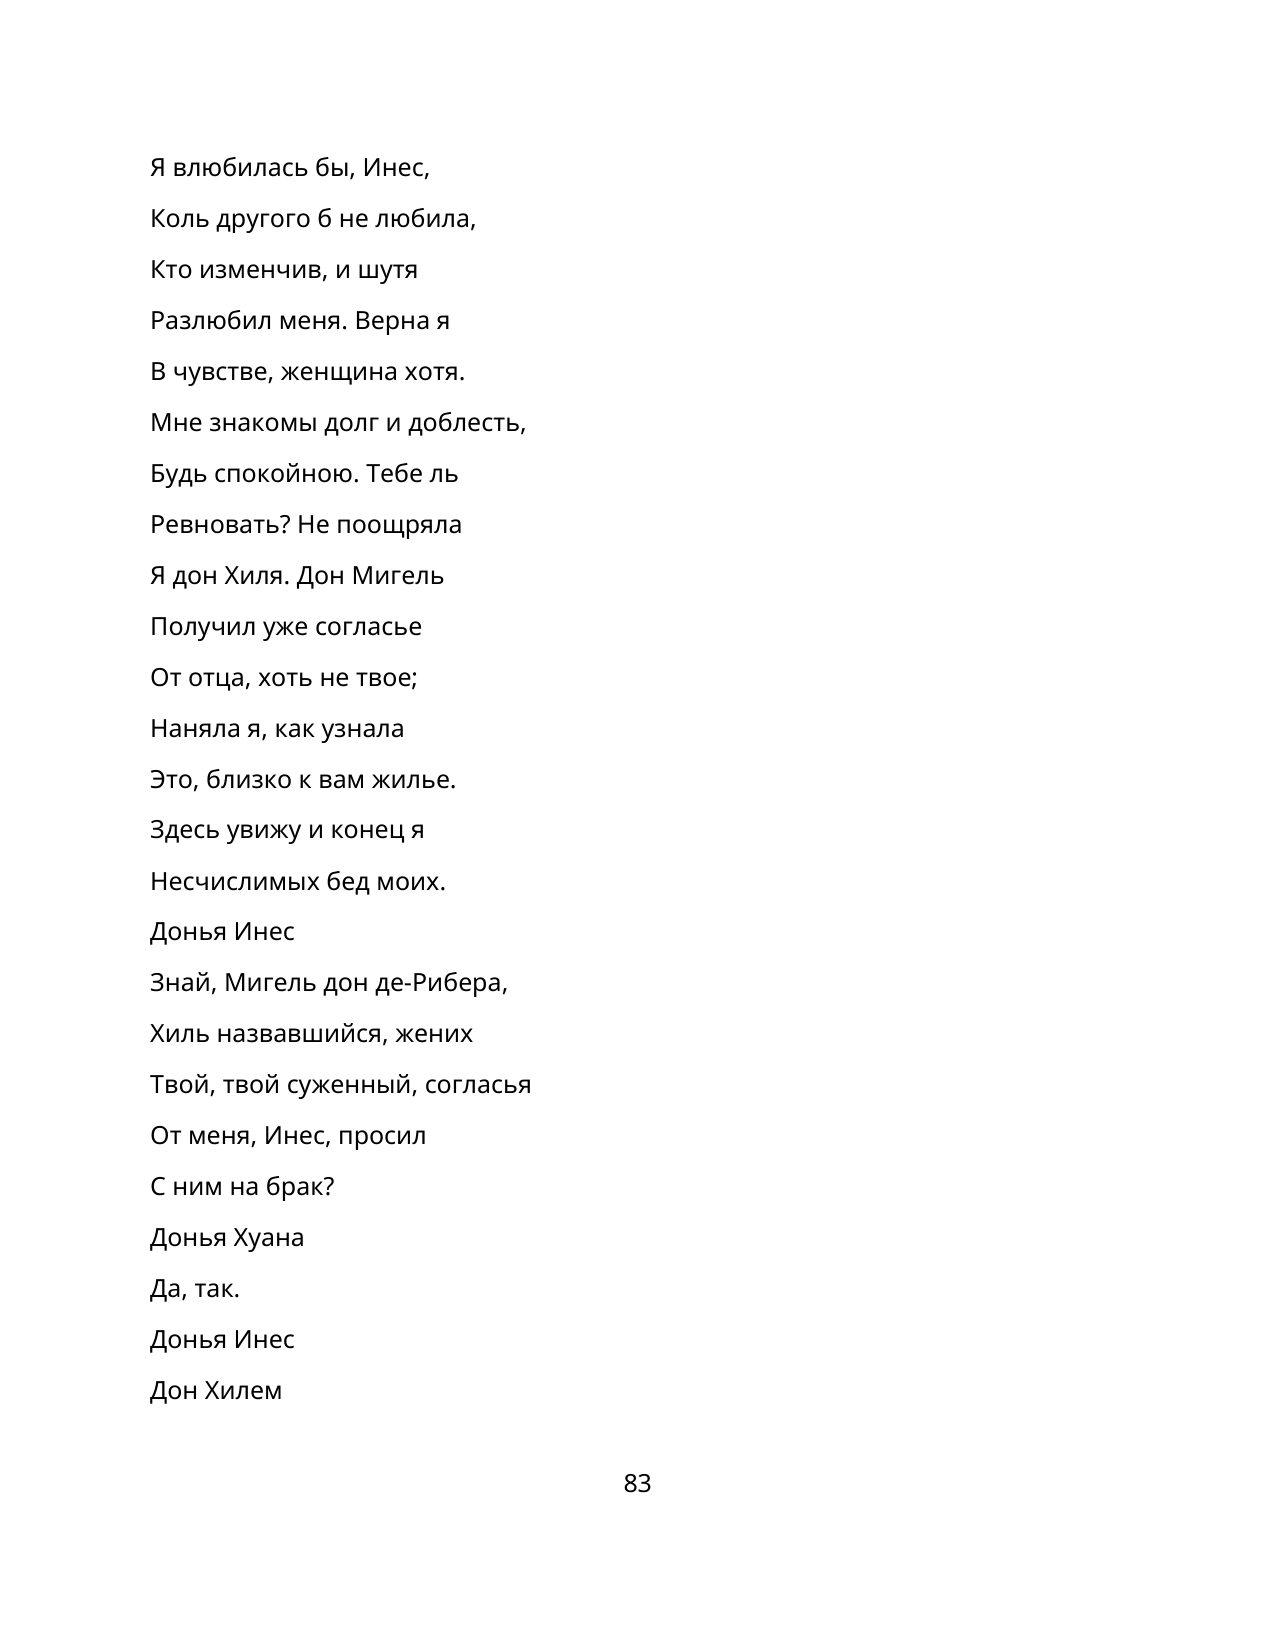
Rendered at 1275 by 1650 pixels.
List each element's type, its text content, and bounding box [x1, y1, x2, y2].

text Несчислимых бед моих. [150, 863, 1125, 897]
text Будь спокойною. Тебе ль [150, 456, 1125, 490]
text Я дон Хиля. Дон Мигель [150, 557, 1125, 592]
text В чувстве, женщина хотя. [150, 354, 1125, 388]
text Разлюбил меня. Верна я [150, 303, 1125, 337]
text Мне знакомы долг и доблесть, [150, 405, 1125, 439]
text Донья Инес [150, 914, 1125, 948]
text Наняла я, как узнала [150, 710, 1125, 744]
text Донья Инес [150, 1322, 1125, 1356]
text Да, так. [150, 1271, 1125, 1305]
text Кто изменчив, и шутя [150, 252, 1125, 286]
text От меня, Инес, просил [150, 1118, 1125, 1152]
text С ним на брак? [150, 1169, 1125, 1203]
text Здесь увижу и конец я [150, 812, 1125, 846]
text Донья Хуана [150, 1220, 1125, 1254]
text От отца, хоть не твое; [150, 659, 1125, 693]
text Я влюбилась бы, Инес, [150, 150, 1125, 184]
text Знай, Мигель дон де-Рибера, [150, 965, 1125, 999]
text Твой, твой суженный, согласья [150, 1067, 1125, 1101]
text Ревновать? Не поощряла [150, 507, 1125, 541]
text Дон Хилем [150, 1372, 1125, 1407]
text Коль другого б не любила, [150, 201, 1125, 235]
text Это, близко к вам жилье. [150, 761, 1125, 795]
text Хиль назвавшийся, жених [150, 1016, 1125, 1050]
text Получил уже согласье [150, 608, 1125, 642]
